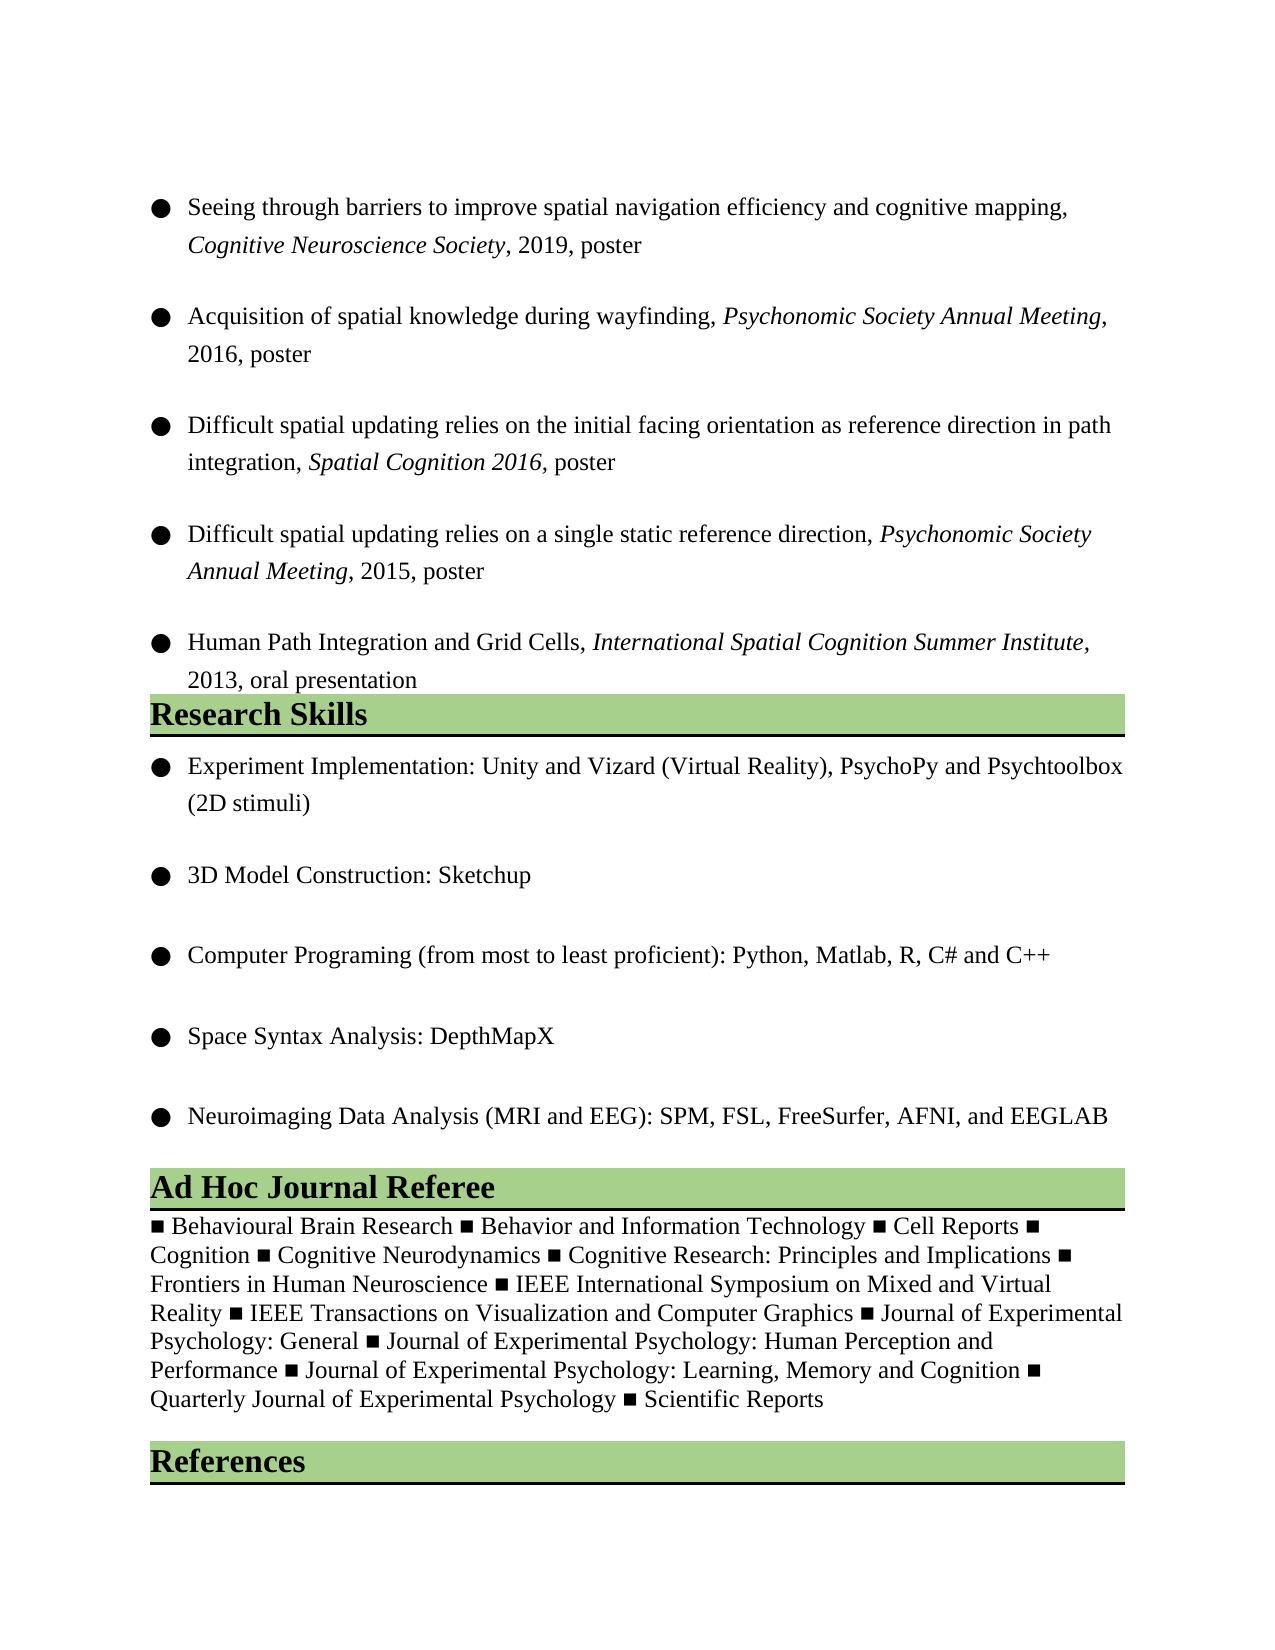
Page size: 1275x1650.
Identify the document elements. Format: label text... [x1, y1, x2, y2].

text References [150, 1441, 1125, 1482]
list Neuroimaging Data Analysis (MRI and EEG): SPM, FSL, FreeSurfer, AFNI, and EEGLAB [150, 1088, 1125, 1139]
list 3D Model Construction: Sketchup [150, 846, 1125, 897]
list Human Path Integration and Grid Cells, International Spatial Cognition Summer Institute, 2013, oral presentation [150, 614, 1125, 694]
list Difficult spatial updating relies on the initial facing orientation as reference direction in path integration, Spatial Cognition 2016, poster [150, 396, 1125, 476]
list Experiment Implementation: Unity and Vizard (Virtual Reality), PsychoPy and Psychtoolbox (2D stimuli) [150, 737, 1125, 817]
list Acquisition of spatial knowledge during wayfinding, Psychonomic Society Annual Meeting, 2016, poster [150, 287, 1125, 367]
text Ad Hoc Journal Referee [150, 1168, 1125, 1208]
list Difficult spatial updating relies on a single static reference direction, Psychonomic Society Annual Meeting, 2015, poster [150, 505, 1125, 585]
text ■ Behavioural Brain Research ■ Behavior and Information Technology ■ Cell Reports ■ Cognition ■ Cognitive Neurodynamics ■ Cognitive Research: Principles and Implications ■ Frontiers in Human Neuroscience ■ IEEE International Symposium on Mixed and Virtual Reality ■ IEEE Transactions on Visualization and Computer Graphics ■ Journal of Experimental Psychology: General ■ Journal of Experimental Psychology: Human Perception and Performance ■ Journal of Experimental Psychology: Learning, Memory and Cognition ■ Quarterly Journal of Experimental Psychology ■ Scientific Reports [150, 1211, 1125, 1413]
list Seeing through barriers to improve spatial navigation efficiency and cognitive mapping, Cognitive Neuroscience Society, 2019, poster [150, 179, 1125, 259]
list Space Syntax Analysis: DepthMapX [150, 1008, 1125, 1059]
list Computer Programing (from most to least proficient): Python, Matlab, R, C# and C++ [150, 926, 1125, 977]
text Research Skills [150, 694, 1125, 734]
